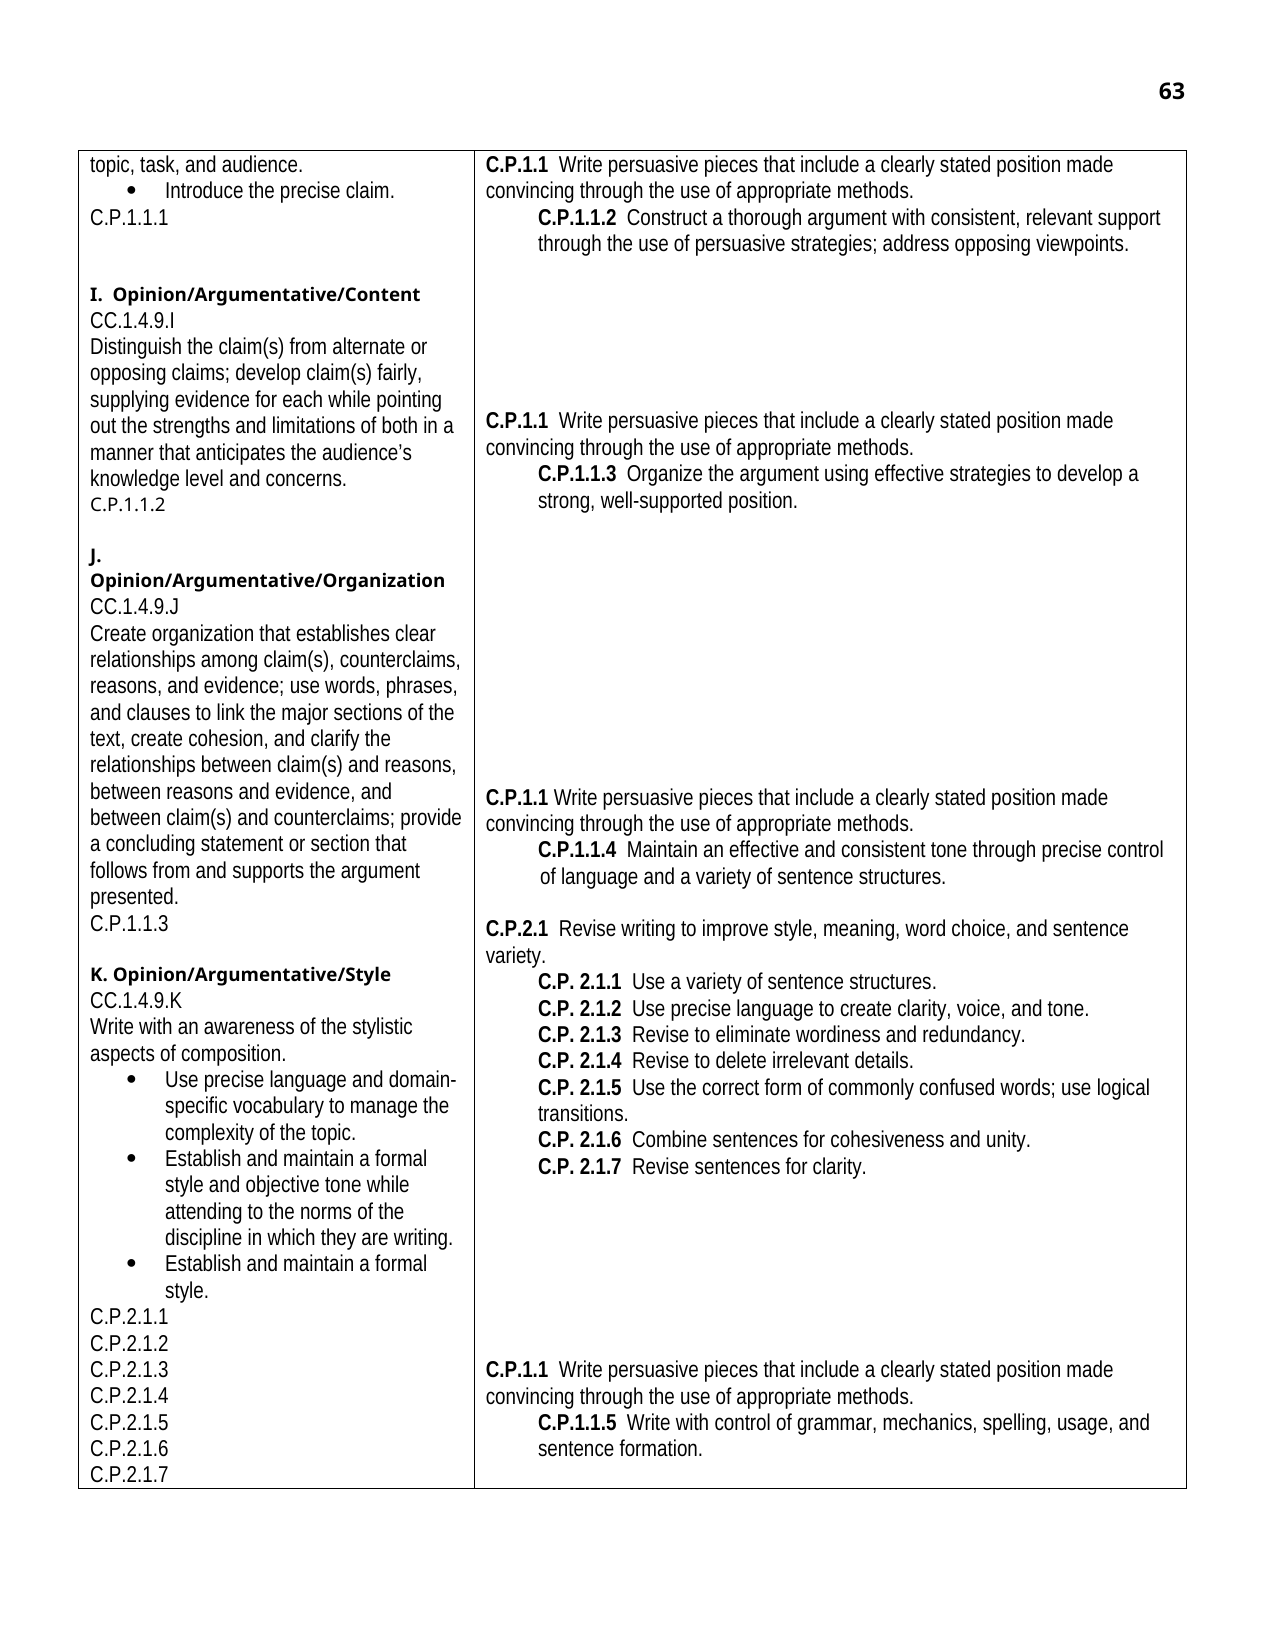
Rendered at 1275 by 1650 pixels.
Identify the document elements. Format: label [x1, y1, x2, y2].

table_cell [79, 151, 474, 1488]
table_cell [475, 151, 1186, 1488]
